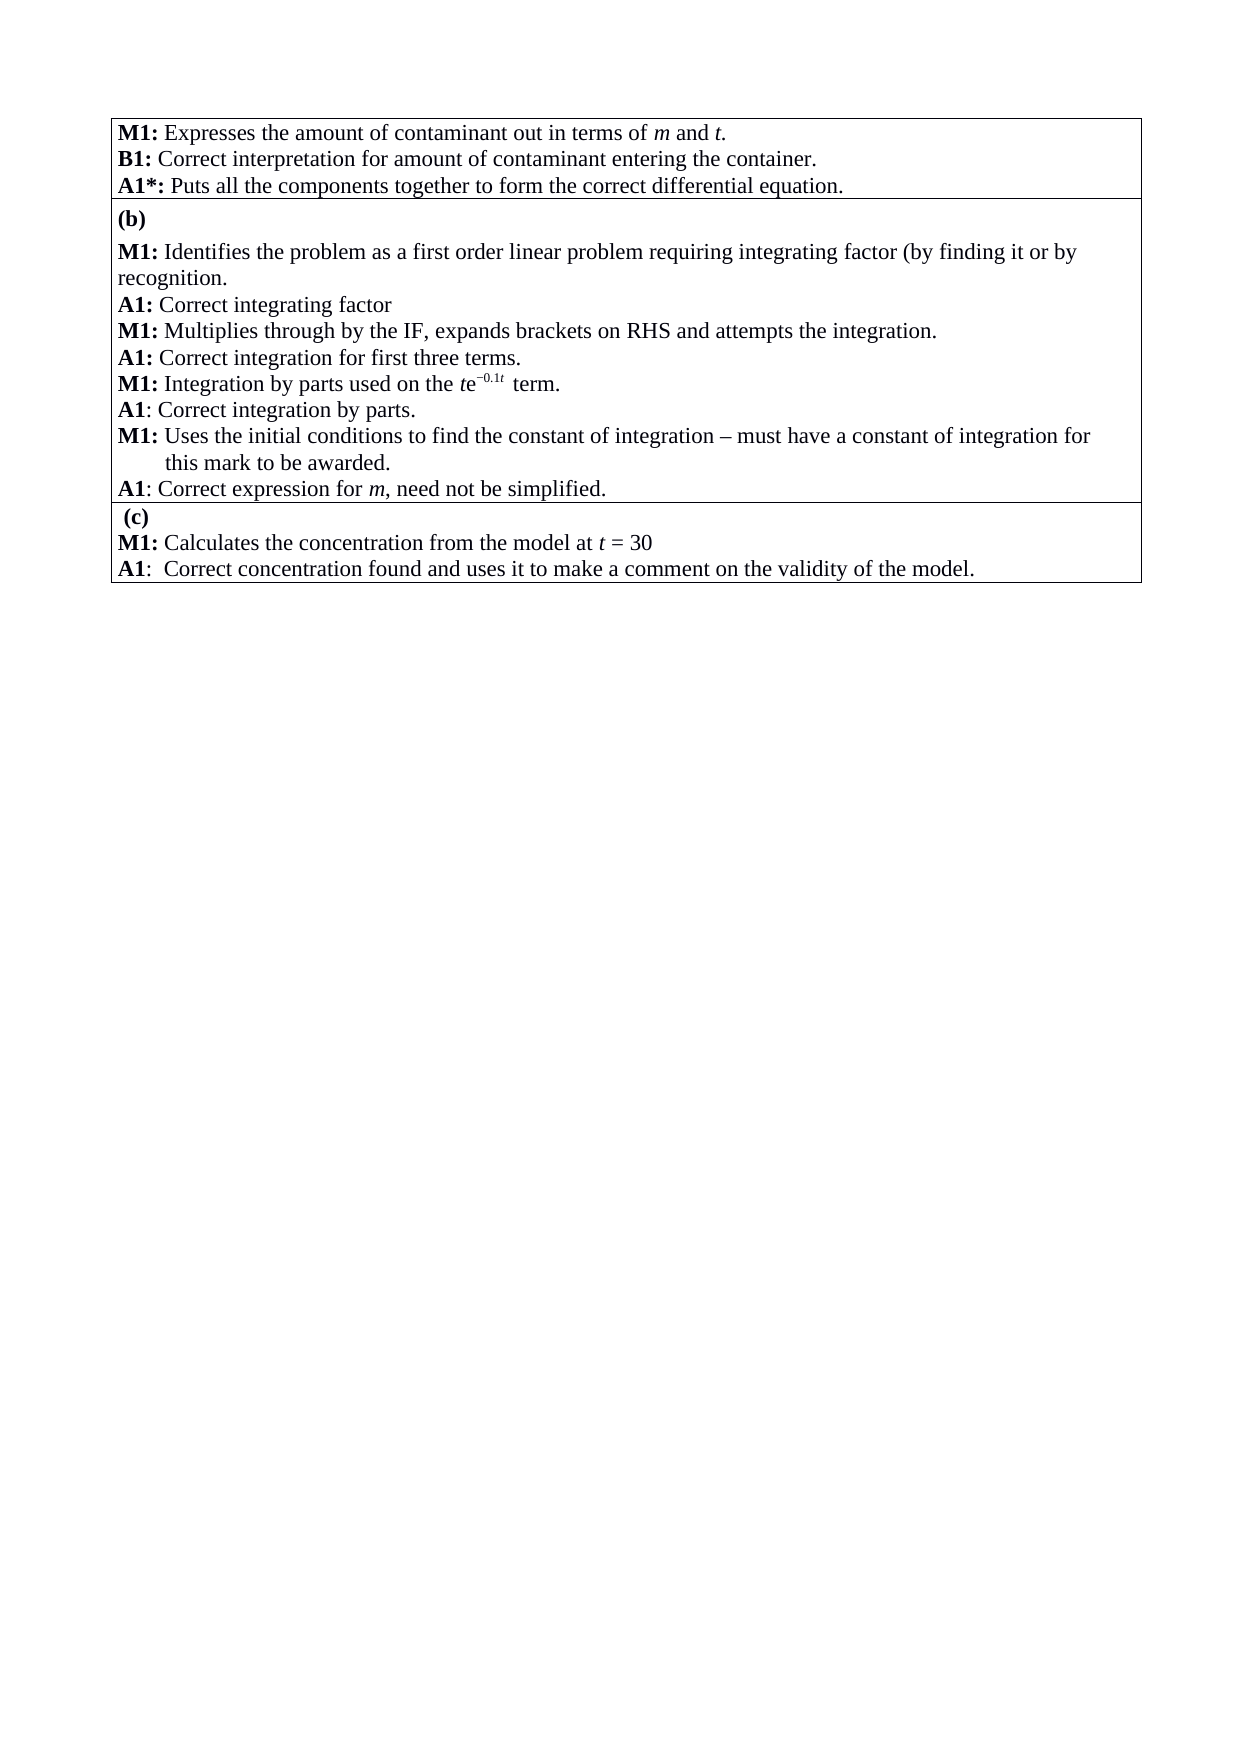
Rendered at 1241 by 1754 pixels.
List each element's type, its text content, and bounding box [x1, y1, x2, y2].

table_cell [112, 119, 1141, 198]
table_cell (c) M1: Calculates the concentration from the model at t = 30 A1: Correct concentration found and uses it to make a comment on the validity of the model. [112, 503, 1141, 582]
table_cell (b) M1: Identifies the problem as a first order linear problem requiring integrating factor (by finding it or by recognition. A1: Correct integrating factor M1: Multiplies through by the IF, expands brackets on RHS and attempts the integration. A1: Correct integration for first three terms. M1: Integration by parts used on the te−0.1t term. A1: Correct integration by parts. M1: Uses the initial conditions to find the constant of integration – must have a constant of integration for this mark to be awarded. A1: Correct expression for m, need not be simplified. [112, 199, 1141, 502]
